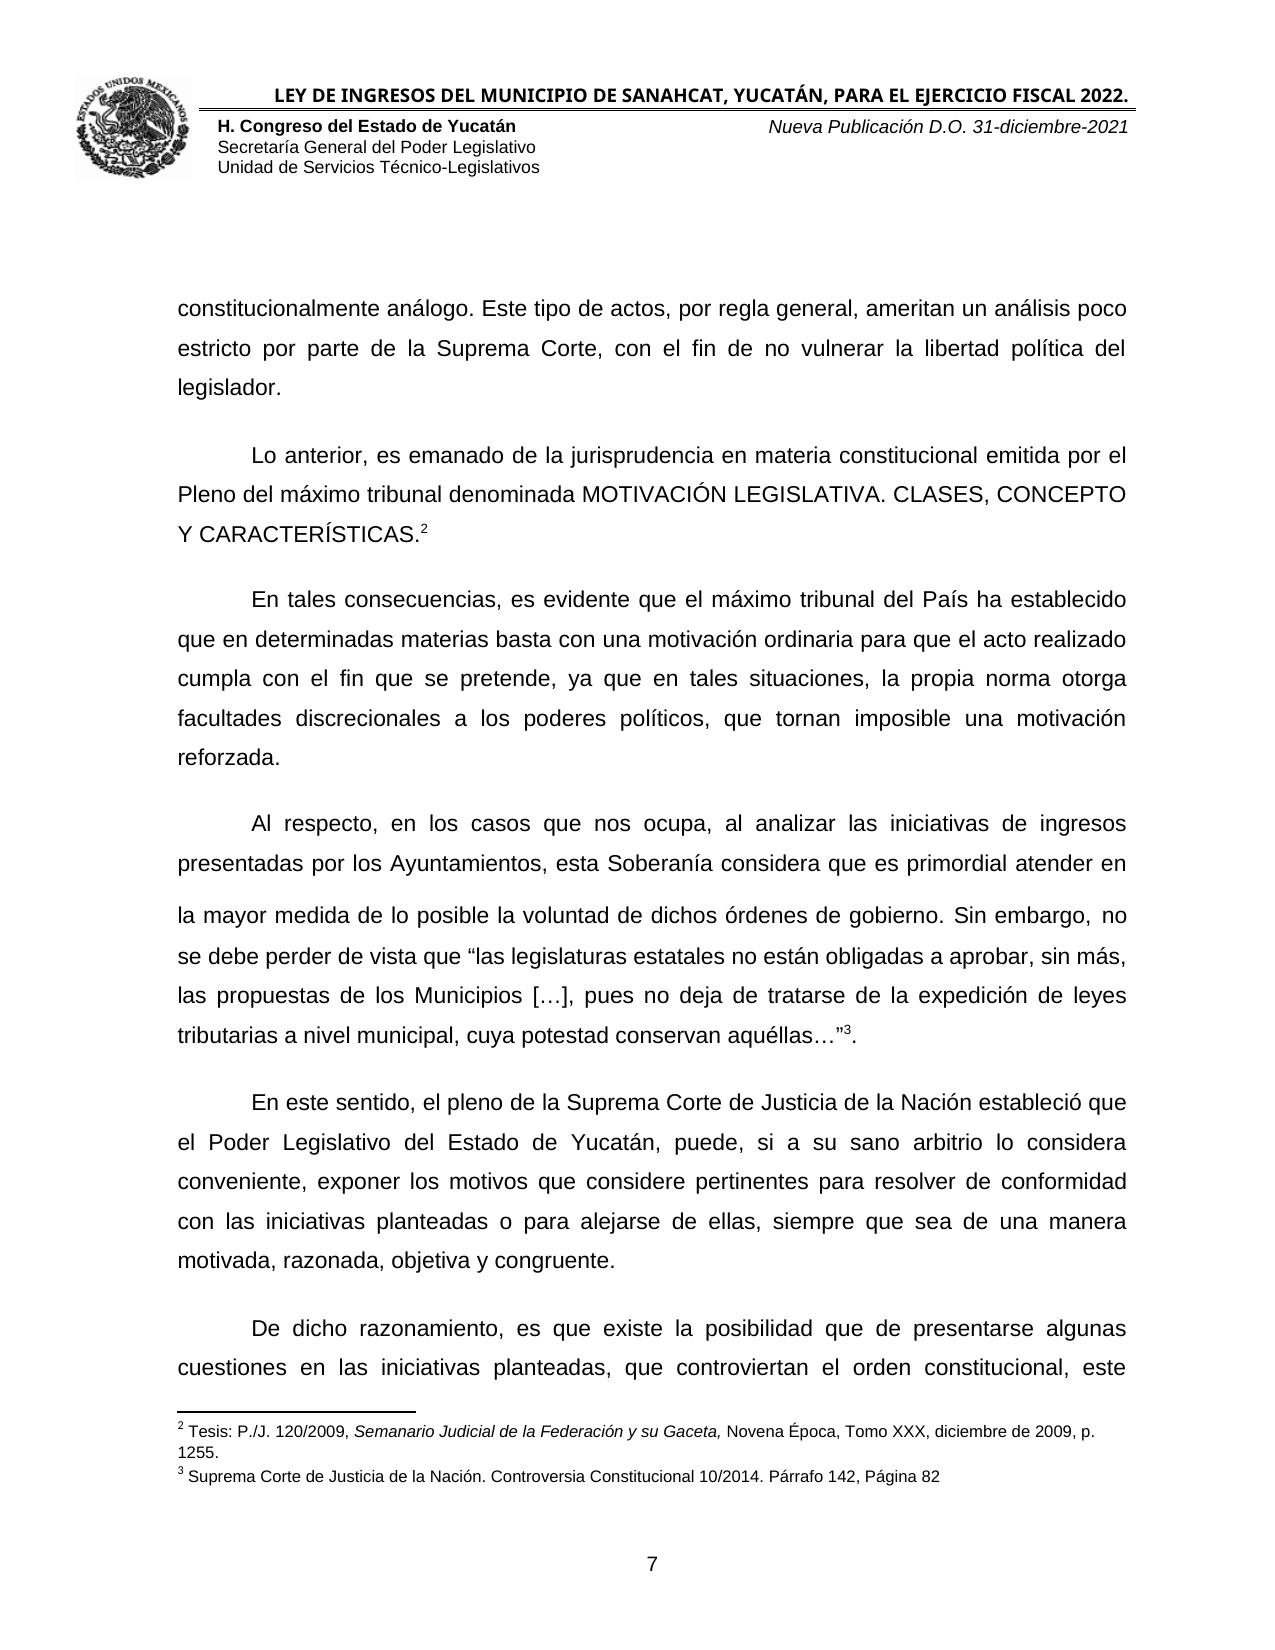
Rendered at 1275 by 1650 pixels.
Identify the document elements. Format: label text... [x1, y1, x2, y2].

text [177, 295, 1127, 401]
text En este sentido, el pleno de la Suprema Corte de Justicia de la Nación estableció que el Poder Legislativo del Estado de Yucatán, puede, si a su sano arbitrio lo considera conveniente, exponer los motivos que considere pertinentes para resolver de conformidad con las iniciativas planteadas o para alejarse de ellas, siempre que sea de una manera motivada, razonada, objetiva y congruente. [177, 1089, 1127, 1274]
text Lo anterior, es emanado de la jurisprudencia en materia constitucional emitida por el Pleno del máximo tribunal denominada MOTIVACIÓN LEGISLATIVA. CLASES, CONCEPTO Y CARACTERÍSTICAS. [177, 442, 1127, 547]
text Al respecto, en los casos que nos ocupa, al analizar las iniciativas de ingresos presentadas por los Ayuntamientos, esta Soberanía considera que es primordial atender en la mayor medida de lo posible la voluntad de dichos órdenes de gobierno. Sin embargo, no se debe perder de vista que “las legislaturas estatales no están obligadas a aprobar, sin más, las propuestas de los Municipios […], pues no deja de tratarse de la expedición de leyes tributarias a nivel municipal, cuya potestad conservan aquéllas…”. [177, 810, 1127, 1048]
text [177, 1315, 1127, 1381]
text En tales consecuencias, es evidente que el máximo tribunal del País ha establecido que en determinadas materias basta con una motivación ordinaria para que el acto realizado cumpla con el fin que se pretende, ya que en tales situaciones, la propia norma otorga facultades discrecionales a los poderes políticos, que tornan imposible una motivación reforzada. [177, 586, 1127, 771]
